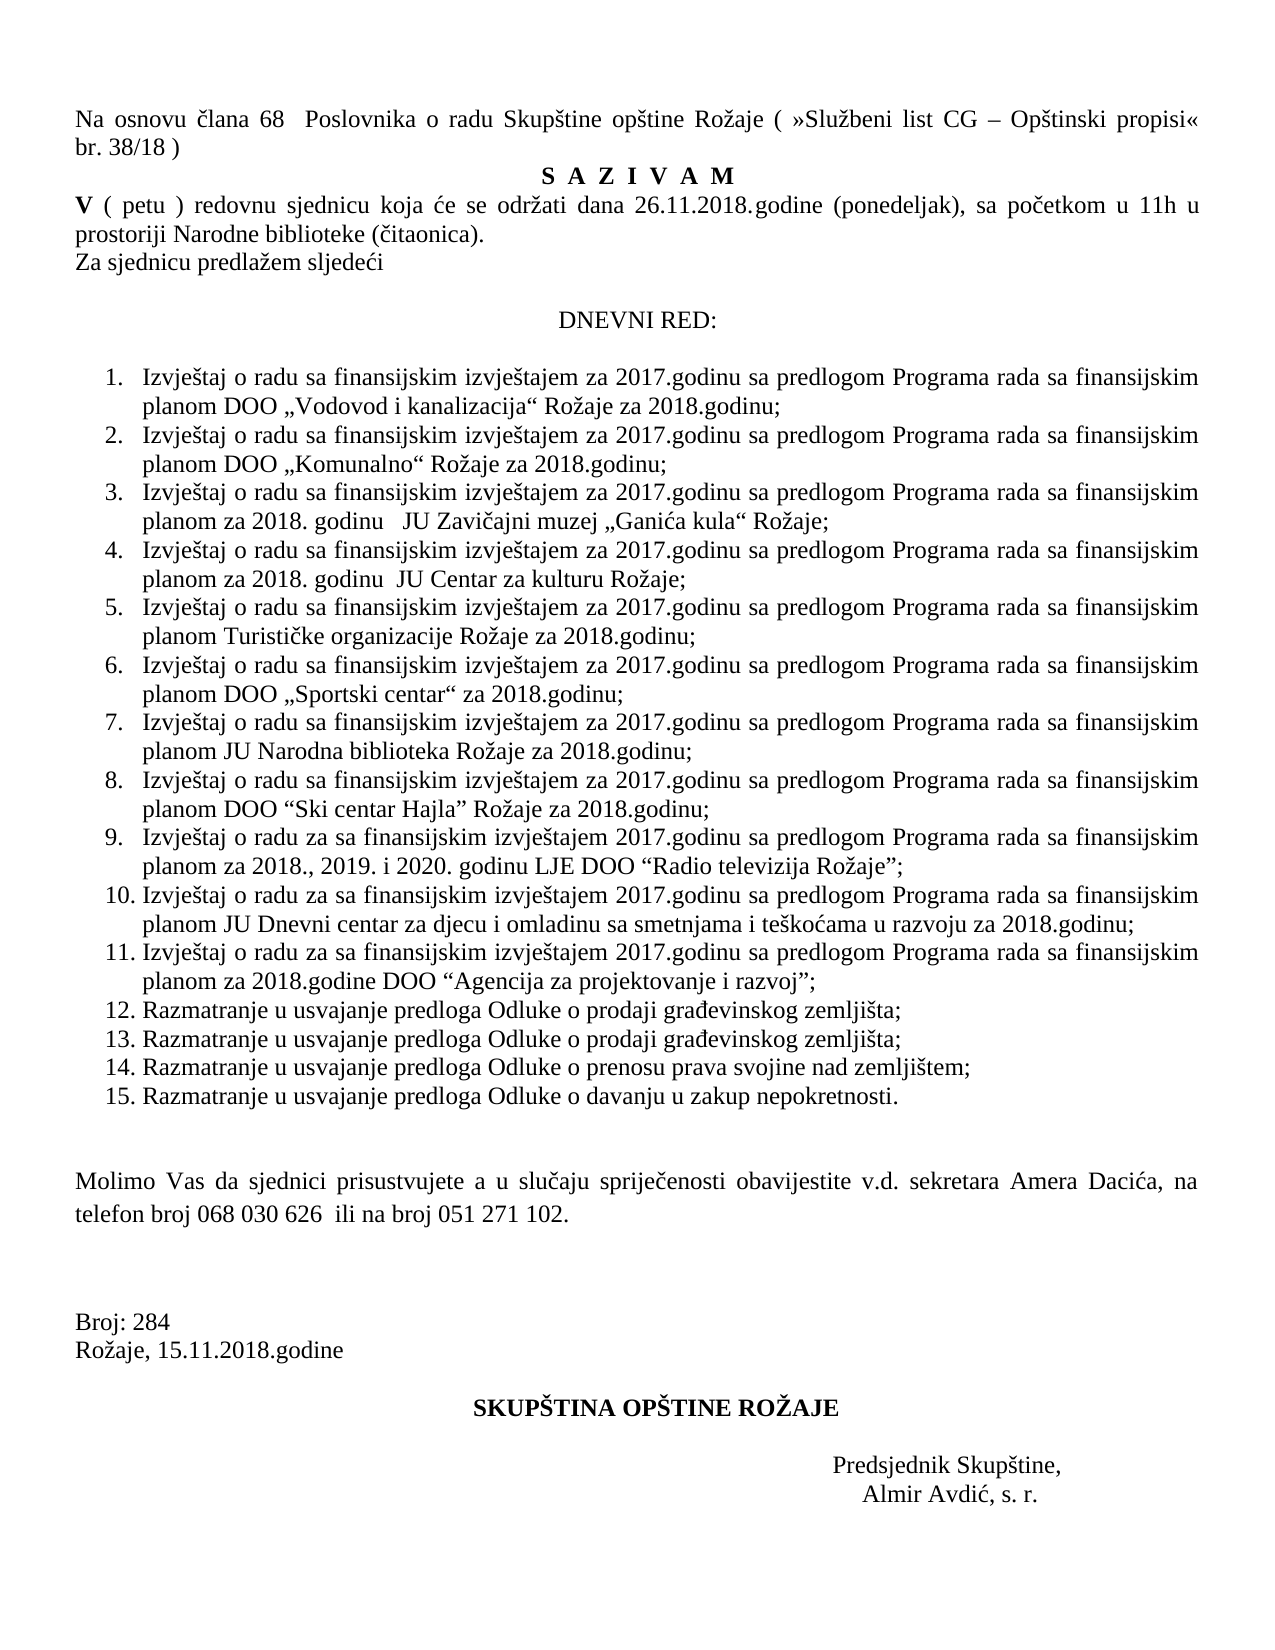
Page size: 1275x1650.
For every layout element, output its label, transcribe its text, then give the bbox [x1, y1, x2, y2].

text Na osnovu člana 68 Poslovnika o radu Skupštine opštine Rožaje ( »Službeni list CG – Opštinski propisi« br. 38/18 ) [75, 104, 1200, 161]
text Broj: 284 [75, 1307, 1200, 1335]
text V ( petu ) redovnu sjednicu koja će se održati dana 26.11.2018.godine (ponedeljak), sa početkom u 11h u prostoriji Narodne biblioteke (čitaonica). [75, 190, 1200, 247]
list Predsjednik Skupštine, [637, 1450, 1200, 1479]
list Izvještaj o radu za sa finansijskim izvještajem 2017.godinu sa predlogom Programa rada sa finansijskim planom JU Dnevni centar za djecu i omladinu sa smetnjama i teškoćama u razvoju za 2018.godinu; [104, 880, 1200, 937]
text Za sjednicu predlažem sljedeći [75, 247, 1200, 276]
list Razmatranje u usvajanje predloga Odluke o prodaji građevinskog zemljišta; [104, 995, 1200, 1024]
list SKUPŠTINA OPŠTINE ROŽAJE [112, 1393, 1200, 1422]
list Izvještaj o radu sa finansijskim izvještajem za 2017.godinu sa predlogom Programa rada sa finansijskim planom za 2018. godinu JU Zavičajni muzej „Ganića kula“ Rožaje; [104, 477, 1200, 535]
text Molimo Vas da sjednici prisustvujete a u slučaju spriječenosti obavijestite v.d. sekretara Amera Dacića, na telefon broj 068 030 626 ili na broj 051 271 102. [75, 1166, 1200, 1228]
list Izvještaj o radu sa finansijskim izvještajem za 2017.godinu sa predlogom Programa rada sa finansijskim planom DOO „Sportski centar“ za 2018.godinu; [104, 650, 1200, 707]
text DNEVNI RED: [75, 305, 1200, 334]
list Izvještaj o radu sa finansijskim izvještajem za 2017.godinu sa predlogom Programa rada sa finansijskim planom DOO „Komunalno“ Rožaje za 2018.godinu; [104, 420, 1200, 477]
list Almir Avdić, s. r. [112, 1479, 1200, 1508]
list Razmatranje u usvajanje predloga Odluke o davanju u zakup nepokretnosti. [104, 1081, 1200, 1110]
list Izvještaj o radu sa finansijskim izvještajem za 2017.godinu sa predlogom Programa rada sa finansijskim planom DOO “Ski centar Hajla” Rožaje za 2018.godinu; [104, 765, 1200, 822]
list Razmatranje u usvajanje predloga Odluke o prodaji građevinskog zemljišta; [104, 1024, 1200, 1052]
list Izvještaj o radu sa finansijskim izvještajem za 2017.godinu sa predlogom Programa rada sa finansijskim planom Turističke organizacije Rožaje za 2018.godinu; [104, 592, 1200, 650]
text S A Z I V A M [75, 161, 1200, 190]
list Izvještaj o radu sa finansijskim izvještajem za 2017.godinu sa predlogom Programa rada sa finansijskim planom JU Narodna biblioteka Rožaje za 2018.godinu; [104, 707, 1200, 765]
list Izvještaj o radu sa finansijskim izvještajem za 2017.godinu sa predlogom Programa rada sa finansijskim planom za 2018. godinu JU Centar za kulturu Rožaje; [104, 535, 1200, 592]
list Izvještaj o radu za sa finansijskim izvještajem 2017.godinu sa predlogom Programa rada sa finansijskim planom za 2018., 2019. i 2020. godinu LJE DOO “Radio televizija Rožaje”; [104, 822, 1200, 880]
list Izvještaj o radu za sa finansijskim izvještajem 2017.godinu sa predlogom Programa rada sa finansijskim planom za 2018.godine DOO “Agencija za projektovanje i razvoj”; [104, 937, 1200, 995]
list Razmatranje u usvajanje predloga Odluke o prenosu prava svojine nad zemljištem; [104, 1052, 1200, 1081]
list Izvještaj o radu sa finansijskim izvještajem za 2017.godinu sa predlogom Programa rada sa finansijskim planom DOO „Vodovod i kanalizacija“ Rožaje za 2018.godinu; [104, 362, 1200, 420]
text Rožaje, 15.11.2018.godine [75, 1335, 1200, 1364]
